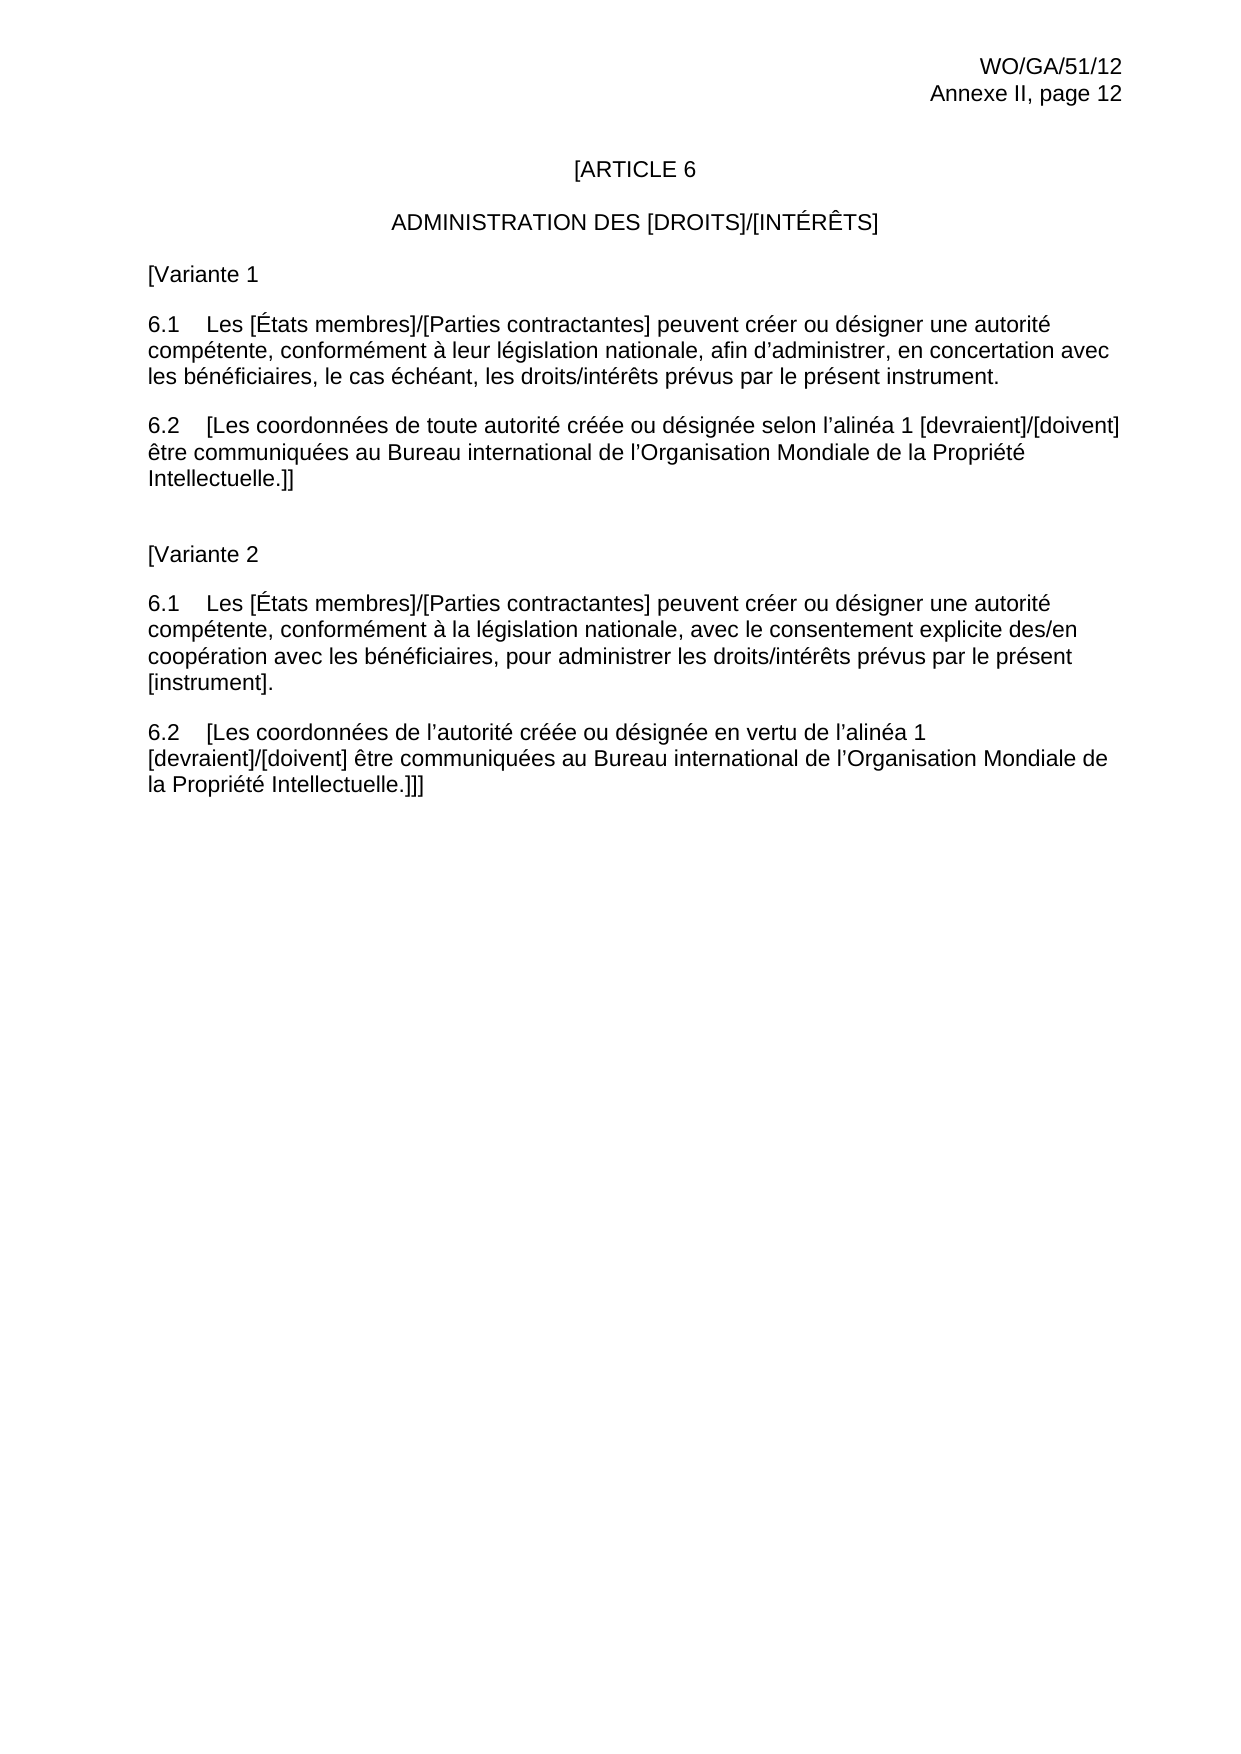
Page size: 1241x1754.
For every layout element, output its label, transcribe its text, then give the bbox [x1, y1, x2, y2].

text [ARTICLE 6 [148, 156, 1122, 182]
text ADMINISTRATION DES [DROITS]/[INTÉRÊTS] [148, 208, 1122, 235]
text [Variante 1 [148, 261, 1122, 288]
text 6.2 [Les coordonnées de toute autorité créée ou désignée selon l’alinéa 1 [devraient]/[doivent] être communiquées au Bureau international de l’Organisation Mondiale de la Propriété Intellectuelle.]] [148, 412, 1122, 492]
text [Variante 2 [148, 541, 1122, 567]
text 6.1 Les [États membres]/[Parties contractantes] peuvent créer ou désigner une autorité compétente, conformément à la législation nationale, avec le consentement explicite des/en coopération avec les bénéficiaires, pour administrer les droits/intérêts prévus par le présent [instrument]. [148, 590, 1122, 696]
text 6.1 Les [États membres]/[Parties contractantes] peuvent créer ou désigner une autorité compétente, conformément à leur législation nationale, afin d’administrer, en concertation avec les bénéficiaires, le cas échéant, les droits/intérêts prévus par le présent instrument. [148, 311, 1122, 389]
text 6.2 [Les coordonnées de l’autorité créée ou désignée en vertu de l’alinéa 1 [devraient]/[doivent] être communiquées au Bureau international de l’Organisation Mondiale de la Propriété Intellectuelle.]]] [148, 718, 1122, 797]
